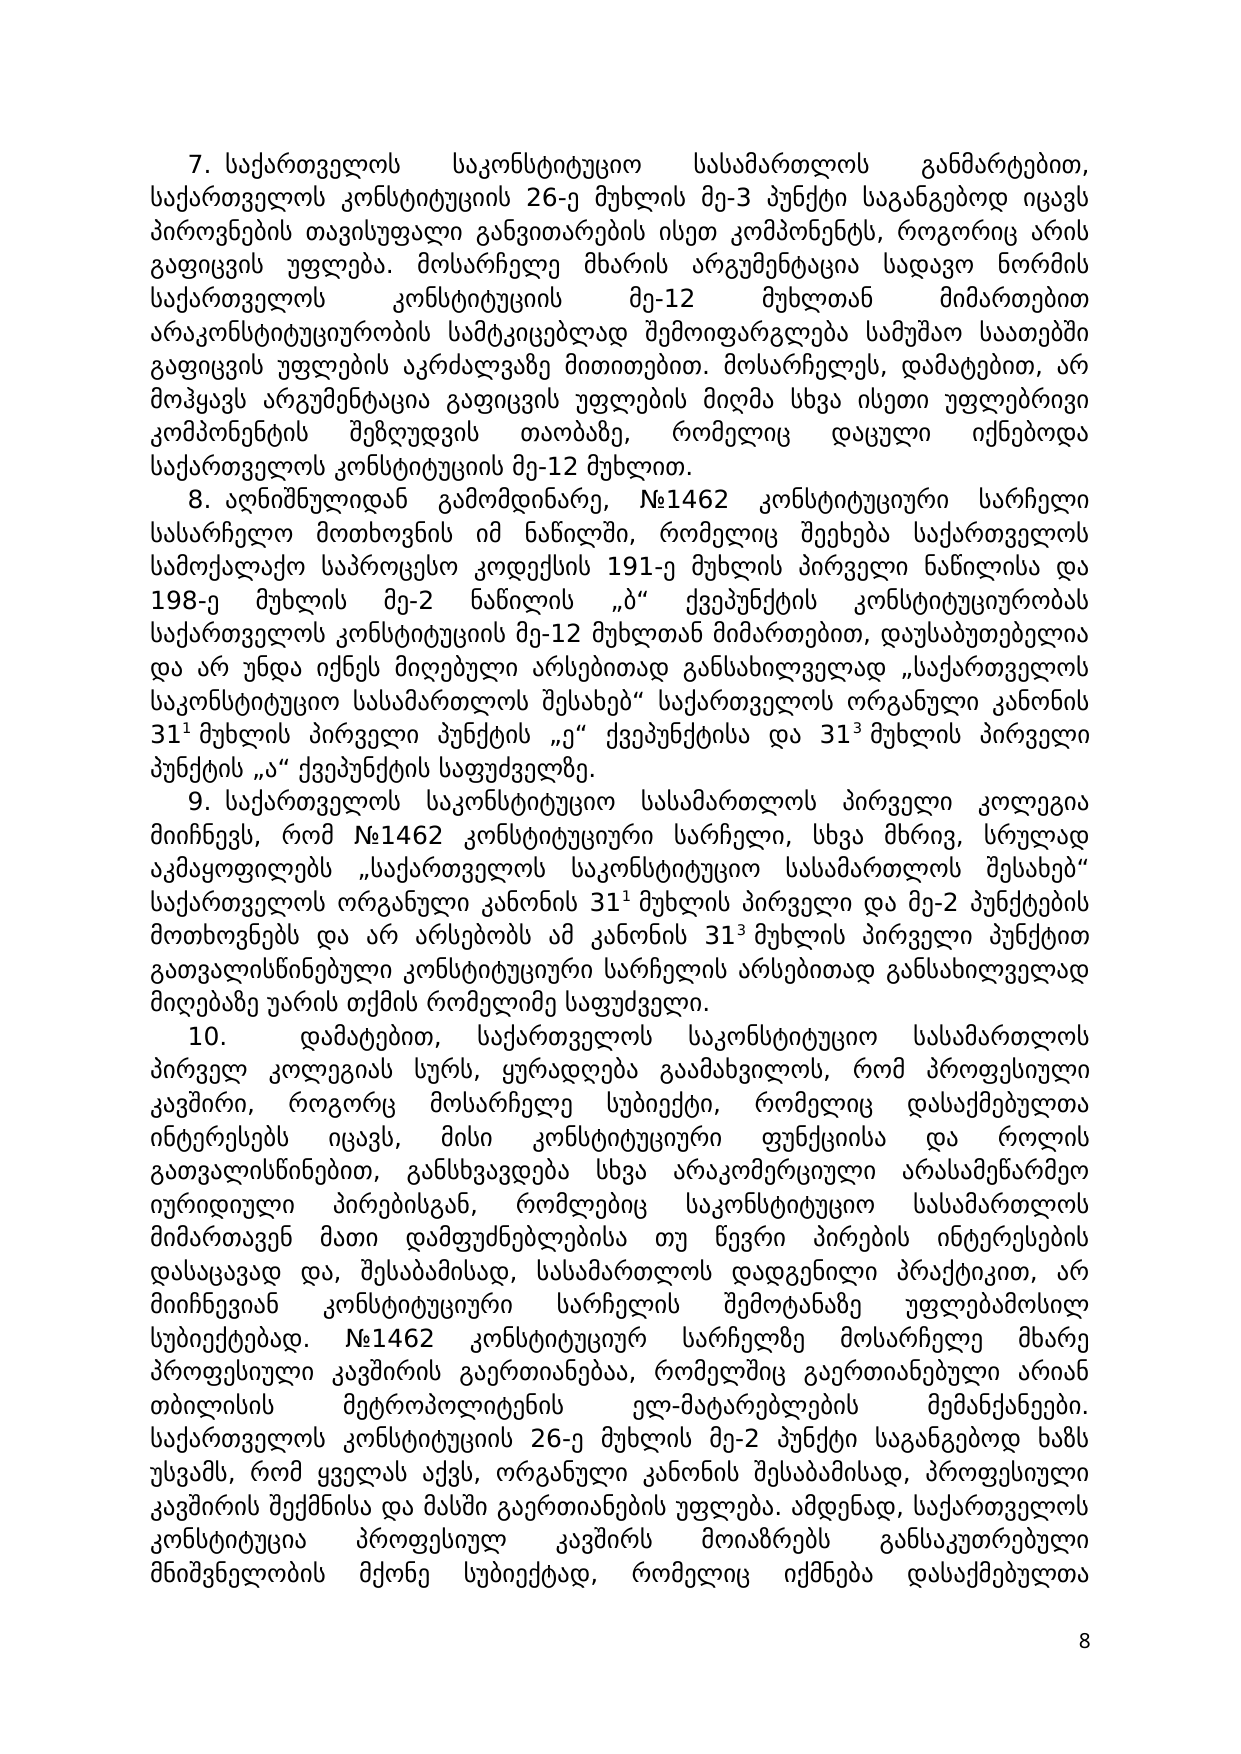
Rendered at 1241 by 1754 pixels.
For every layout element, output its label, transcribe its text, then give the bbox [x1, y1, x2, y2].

list საქართველოს საკონსტიტუციო სასამართლოს პირველი კოლეგია მიიჩნევს, რომ №1462 კონსტიტუციური სარჩელი, სხვა მხრივ, სრულად აკმაყოფილებს „საქართველოს საკონსტიტუციო სასამართლოს შესახებ“ საქართველოს ორგანული კანონის 311 მუხლის პირველი და მე-2 პუნქტების მოთხოვნებს და არ არსებობს ამ კანონის 313 მუხლის პირველი პუნქტით გათვალისწინებული კონსტიტუციური სარჩელის არსებითად განსახილველად მიღებაზე უარის თქმის რომელიმე საფუძველი. [150, 787, 1090, 1018]
list აღნიშნულიდან გამომდინარე, №1462 კონსტიტუციური სარჩელი სასარჩელო მოთხოვნის იმ ნაწილში, რომელიც შეეხება საქართველოს სამოქალაქო საპროცესო კოდექსის 191-ე მუხლის პირველი ნაწილისა და 198-ე მუხლის მე-2 ნაწილის „ბ“ ქვეპუნქტის კონსტიტუციურობას საქართველოს კონსტიტუციის მე-12 მუხლთან მიმართებით, დაუსაბუთებელია და არ უნდა იქნეს მიღებული არსებითად განსახილველად „საქართველოს საკონსტიტუციო სასამართლოს შესახებ“ საქართველოს ორგანული კანონის 311 მუხლის პირველი პუნქტის „ე“ ქვეპუნქტისა და 313 მუხლის პირველი პუნქტის „ა“ ქვეპუნქტის საფუძველზე. [150, 485, 1090, 783]
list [150, 1022, 1090, 1588]
list საქართველოს საკონსტიტუციო სასამართლოს განმარტებით, საქართველოს კონსტიტუციის 26-ე მუხლის მე-3 პუნქტი საგანგებოდ იცავს პიროვნების თავისუფალი განვითარების ისეთ კომპონენტს, როგორიც არის გაფიცვის უფლება. მოსარჩელე მხარის არგუმენტაცია სადავო ნორმის საქართველოს კონსტიტუციის მე-12 მუხლთან მიმართებით არაკონსტიტუციურობის სამტკიცებლად შემოიფარგლება სამუშაო საათებში გაფიცვის უფლების აკრძალვაზე მითითებით. მოსარჩელეს, დამატებით, არ მოჰყავს არგუმენტაცია გაფიცვის უფლების მიღმა სხვა ისეთი უფლებრივი კომპონენტის შეზღუდვის თაობაზე, რომელიც დაცული იქნებოდა საქართველოს კონსტიტუციის მე-12 მუხლით. [150, 150, 1090, 481]
